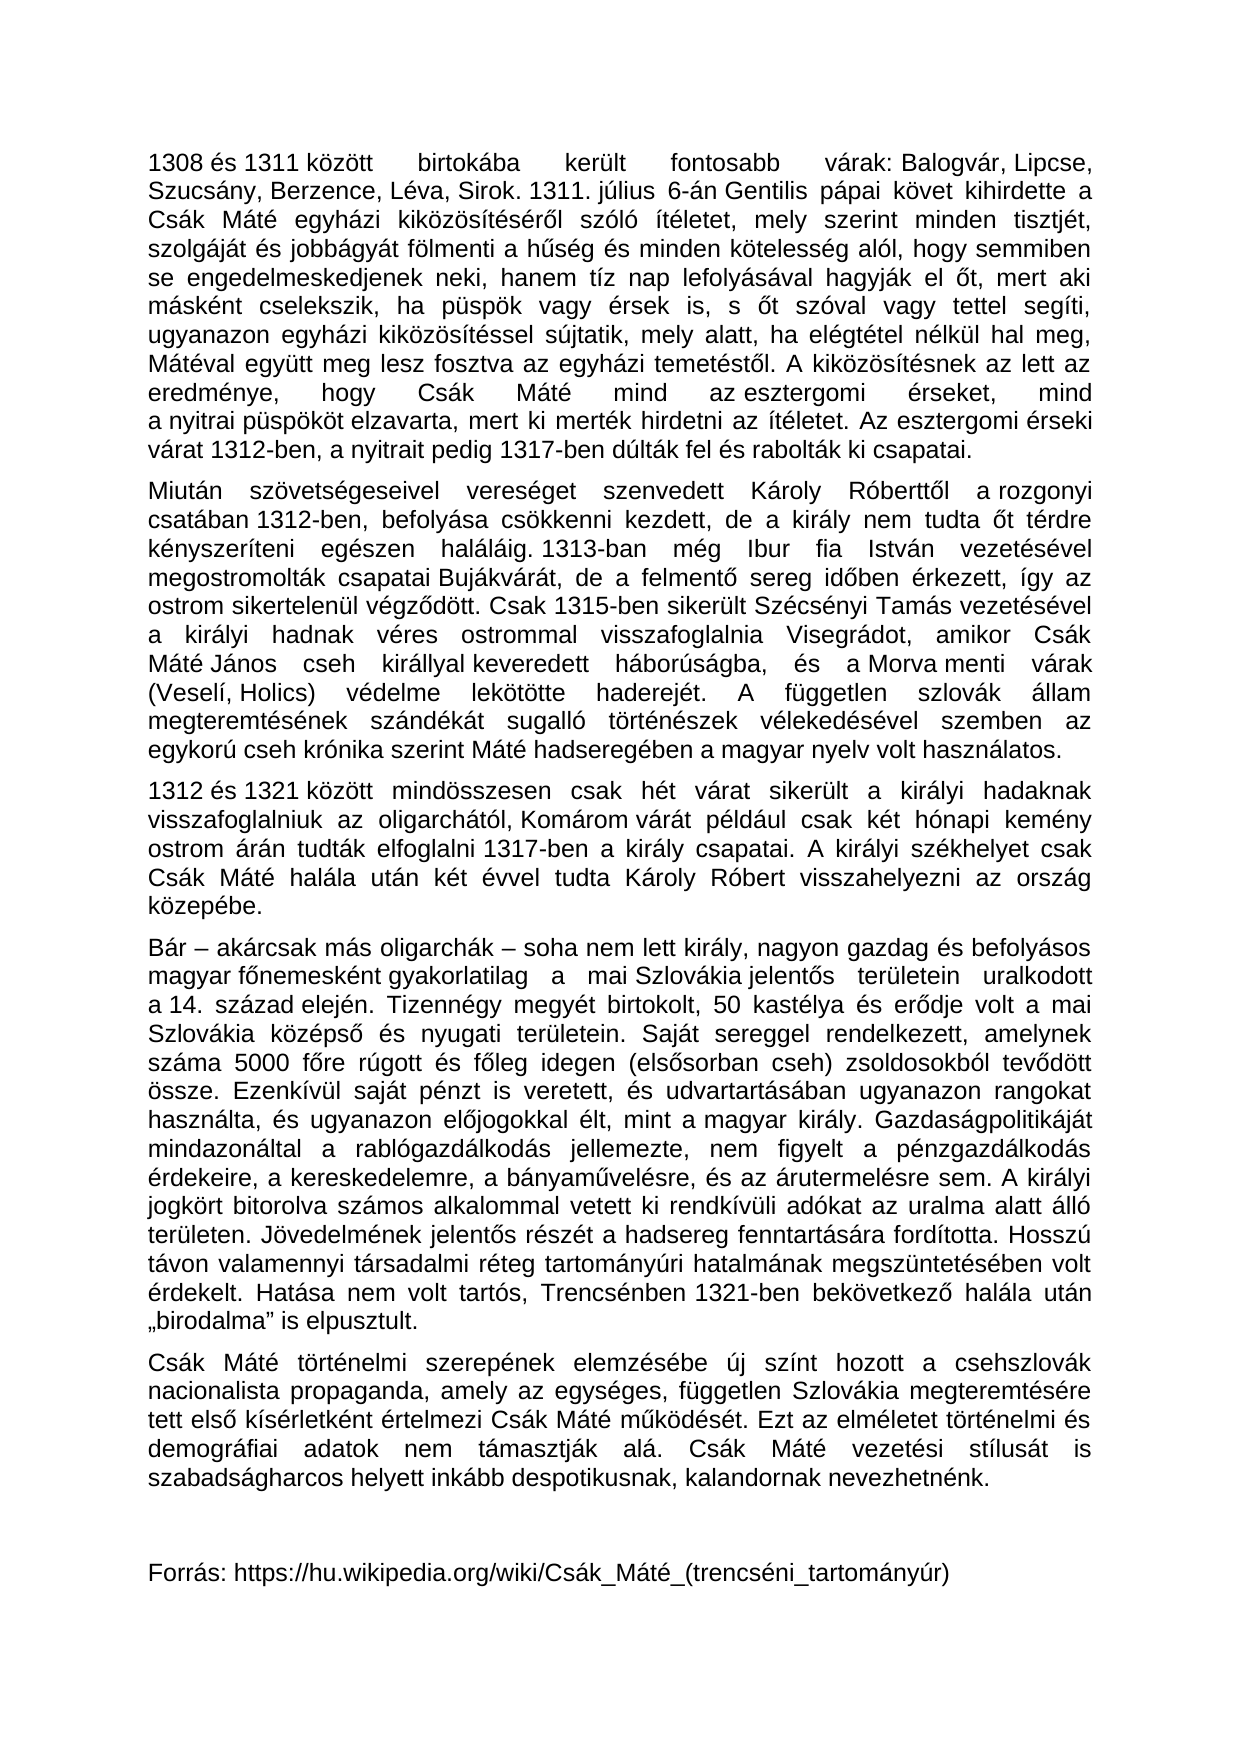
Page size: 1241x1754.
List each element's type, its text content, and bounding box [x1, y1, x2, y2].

text Bár – akárcsak más oligarchák – soha nem lett király, nagyon gazdag és befolyásos magyar főnemesként gyakorlatilag a mai Szlovákia jelentős területein uralkodott a 14. század elején. Tizennégy megyét birtokolt, 50 kastélya és erődje volt a mai Szlovákia középső és nyugati területein. Saját sereggel rendelkezett, amelynek száma 5000 főre rúgott és főleg idegen (elsősorban cseh) zsoldosokból tevődött össze. Ezenkívül saját pénzt is veretett, és udvartartásában ugyanazon rangokat használta, és ugyanazon előjogokkal élt, mint a magyar király. Gazdaságpolitikáját mindazonáltal a rablógazdálkodás jellemezte, nem figyelt a pénzgazdálkodás érdekeire, a kereskedelemre, a bányaművelésre, és az árutermelésre sem. A királyi jogkört bitorolva számos alkalommal vetett ki rendkívüli adókat az uralma alatt álló területen. Jövedelmének jelentős részét a hadsereg fenntartására fordította. Hosszú távon valamennyi társadalmi réteg tartományúri hatalmának megszüntetésében volt érdekelt. Hatása nem volt tartós, Trencsénben 1321-ben bekövetkező halála után „birodalma” is elpusztult. [148, 933, 1093, 1335]
text Forrás: https://hu.wikipedia.org/wiki/Csák_Máté_(trencséni_tartományúr) [148, 1558, 1093, 1586]
text 1308 és 1311 között birtokába került fontosabb várak: Balogvár, Lipcse, Szucsány, Berzence, Léva, Sirok. 1311. július 6-án Gentilis pápai követ kihirdette a Csák Máté egyházi kiközösítéséről szóló ítéletet, mely szerint minden tisztjét, szolgáját és jobbágyát fölmenti a hűség és minden kötelesség alól, hogy semmiben se engedelmeskedjenek neki, hanem tíz nap lefolyásával hagyják el őt, mert aki másként cselekszik, ha püspök vagy érsek is, s őt szóval vagy tettel segíti, ugyanazon egyházi kiközösítéssel sújtatik, mely alatt, ha elégtétel nélkül hal meg, Mátéval együtt meg lesz fosztva az egyházi temetéstől. A kiközösítésnek az lett az eredménye, hogy Csák Máté mind az esztergomi érseket, mind a nyitrai püspököt elzavarta, mert ki merték hirdetni az ítéletet. Az esztergomi érseki várat 1312-ben, a nyitrait pedig 1317-ben dúlták fel és rabolták ki csapatai. [148, 148, 1093, 464]
text Csák Máté történelmi szerepének elemzésébe új színt hozott a csehszlovák nacionalista propaganda, amely az egységes, független Szlovákia megteremtésére tett első kísérletként értelmezi Csák Máté működését. Ezt az elméletet történelmi és demográfiai adatok nem támasztják alá. Csák Máté vezetési stílusát is szabadságharcos helyett inkább despotikusnak, kalandornak nevezhetnénk. [148, 1348, 1093, 1491]
text Miután szövetségeseivel vereséget szenvedett Károly Róberttől a rozgonyi csatában 1312-ben, befolyása csökkenni kezdett, de a király nem tudta őt térdre kényszeríteni egészen haláláig. 1313-ban még Ibur fia István vezetésével megostromolták csapatai Bujákvárát, de a felmentő sereg időben érkezett, így az ostrom sikertelenül végződött. Csak 1315-ben sikerült Szécsényi Tamás vezetésével a királyi hadnak véres ostrommal visszafoglalnia Visegrádot, amikor Csák Máté János cseh királlyal keveredett háborúságba, és a Morva menti várak (Veselí, Holics) védelme lekötötte haderejét. A független szlovák állam megteremtésének szándékát sugalló történészek vélekedésével szemben az egykorú cseh krónika szerint Máté hadseregében a magyar nyelv volt használatos. [148, 476, 1093, 764]
text 1312 és 1321 között mindösszesen csak hét várat sikerült a királyi hadaknak visszafoglalniuk az oligarchától, Komárom várát például csak két hónapi kemény ostrom árán tudták elfoglalni 1317-ben a király csapatai. A királyi székhelyet csak Csák Máté halála után két évvel tudta Károly Róbert visszahelyezni az ország közepébe. [148, 776, 1093, 920]
